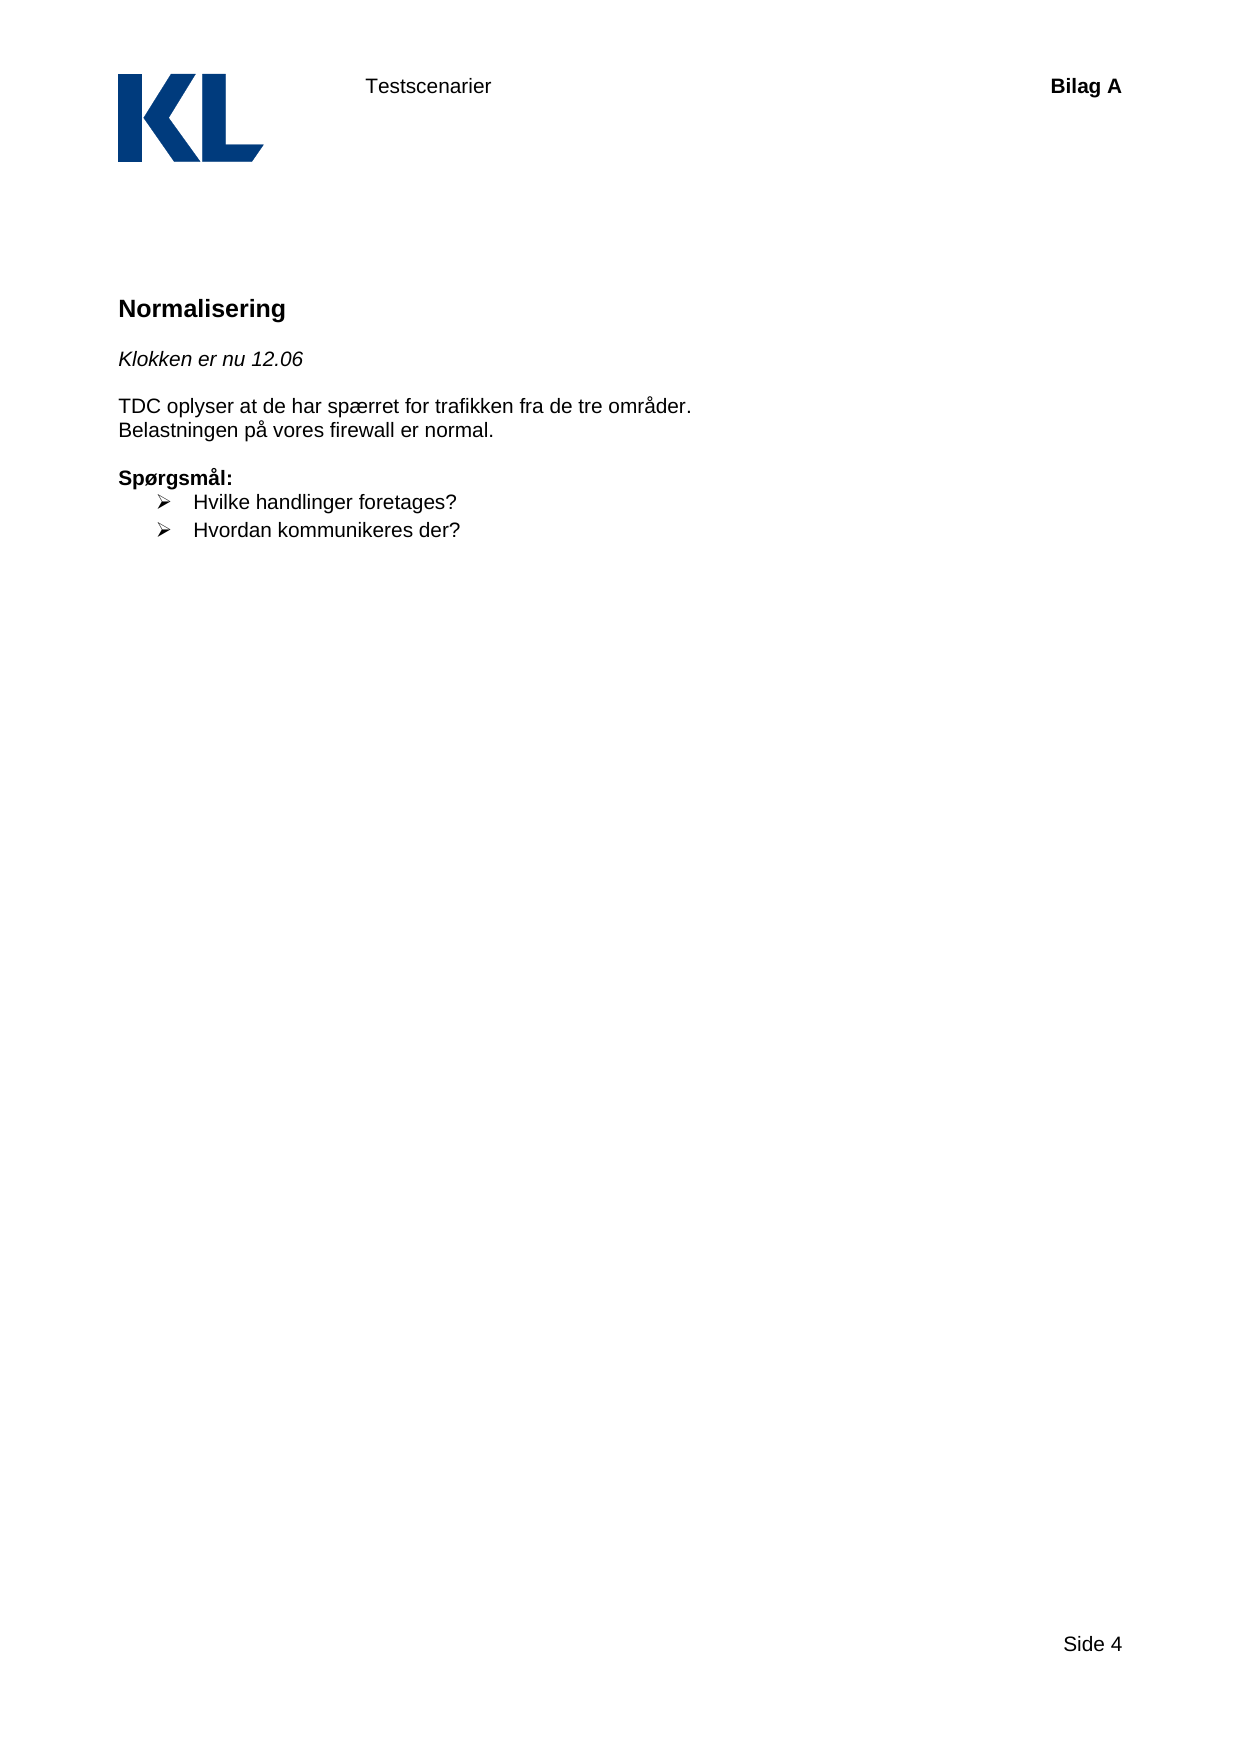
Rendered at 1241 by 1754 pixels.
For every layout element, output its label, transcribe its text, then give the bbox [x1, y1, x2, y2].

text Spørgsmål: [118, 466, 1122, 490]
text Klokken er nu 12.06 [118, 346, 1122, 370]
text TDC oplyser at de har spærret for trafikken fra de tre områder. [118, 394, 1122, 418]
list Hvordan kommunikeres der? [156, 518, 1122, 542]
text Belastningen på vores firewall er normal. [118, 418, 1122, 442]
text Normalisering [118, 294, 1122, 322]
list Hvilke handlinger foretages? [156, 490, 1122, 514]
